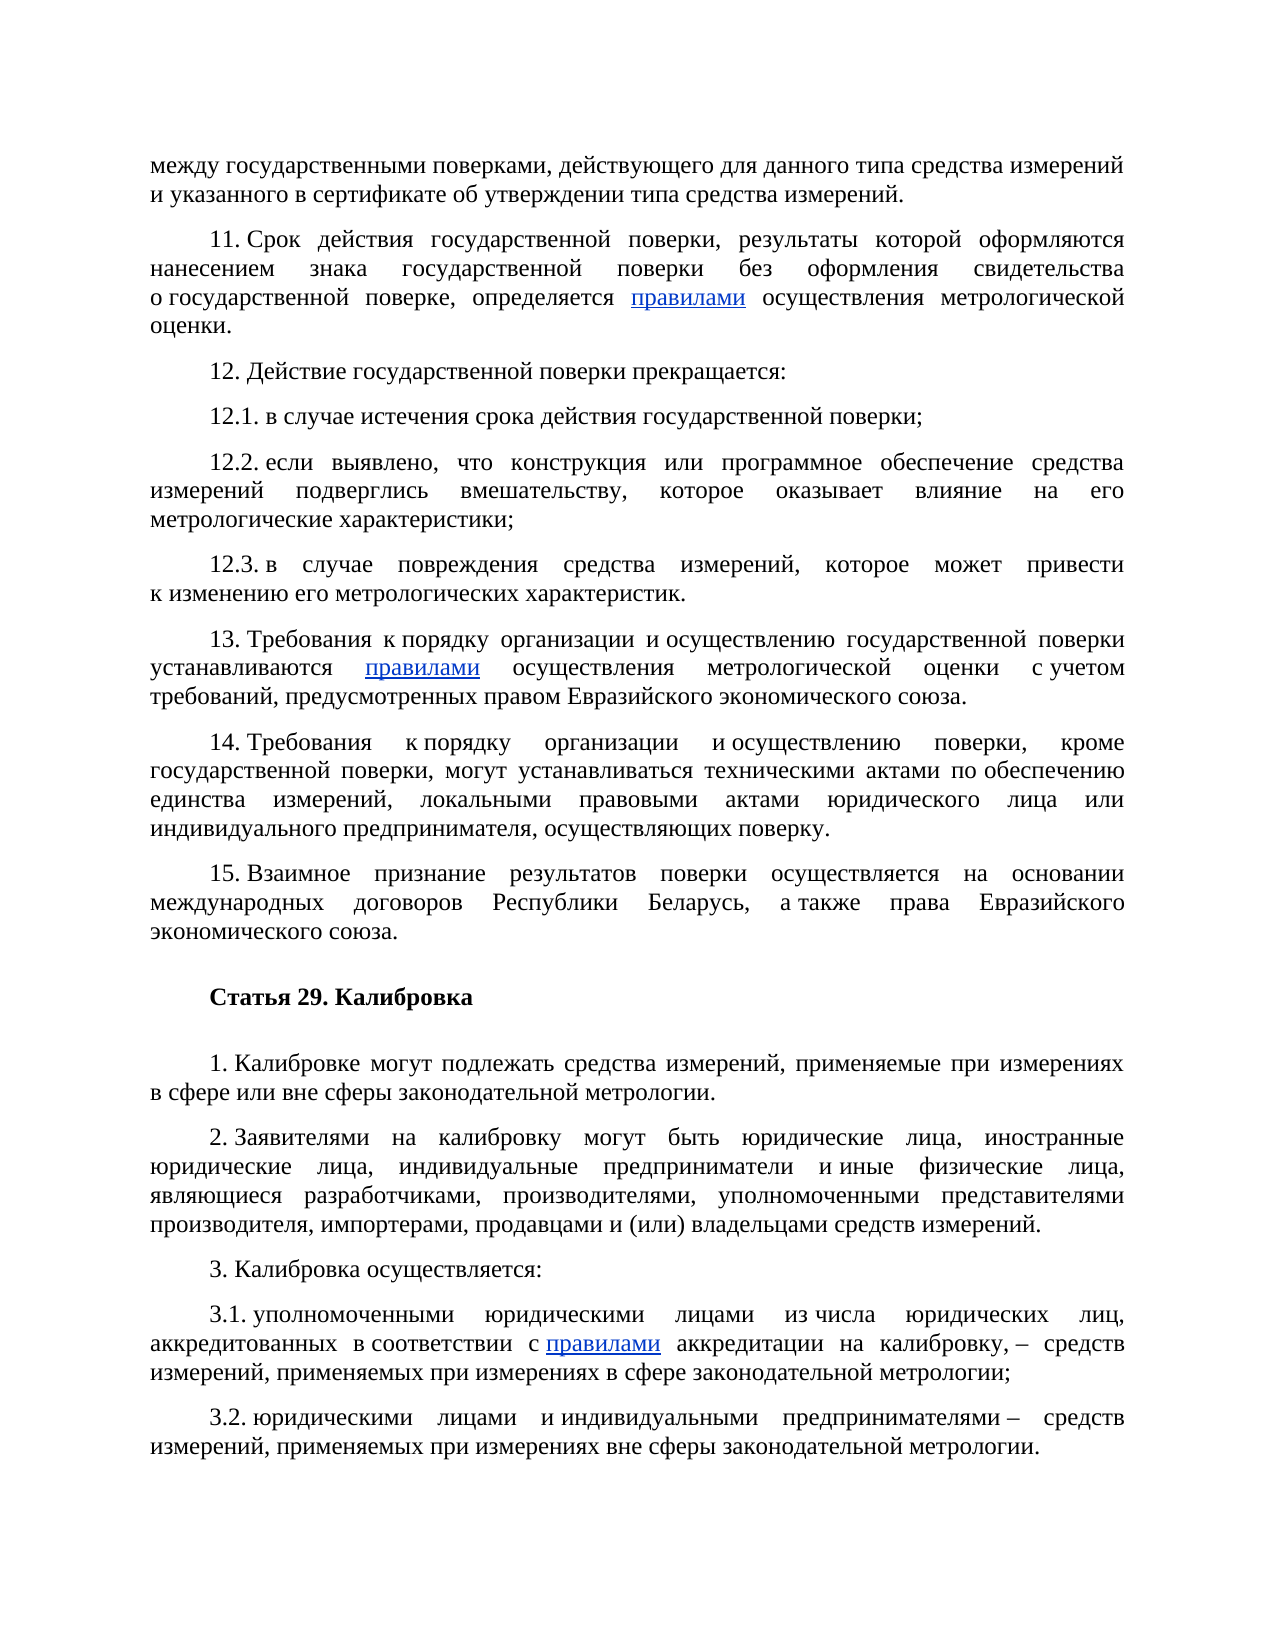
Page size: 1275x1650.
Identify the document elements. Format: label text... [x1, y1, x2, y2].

text Статья 29. Калибровка [209, 982, 1125, 1011]
text 12.3. в случае повреждения средства измерений, которое может привести к изменению его метрологических характеристик. [150, 549, 1125, 607]
text 3.2. юридическими лицами и индивидуальными предпринимателями – средств измерений, применяемых при измерениях вне сферы законодательной метрологии. [150, 1402, 1125, 1460]
text 13. Требования к порядку организации и осуществлению государственной поверки устанавливаются правилами осуществления метрологической оценки с учетом требований, предусмотренных правом Евразийского экономического союза. [150, 624, 1125, 710]
text 15. Взаимное признание результатов поверки осуществляется на основании международных договоров Республики Беларусь, а также права Евразийского экономического союза. [150, 858, 1125, 944]
text 12. Действие государственной поверки прекращается: [150, 356, 1125, 384]
text 11. Срок действия государственной поверки, результаты которой оформляются нанесением знака государственной поверки без оформления свидетельства о государственной поверке, определяется правилами осуществления метрологической оценки. [150, 224, 1125, 339]
text 14. Требования к порядку организации и осуществлению поверки, кроме государственной поверки, могут устанавливаться техническими актами по обеспечению единства измерений, локальными правовыми актами юридического лица или индивидуального предпринимателя, осуществляющих поверку. [150, 727, 1125, 842]
text 12.2. если выявлено, что конструкция или программное обеспечение средства измерений подверглись вмешательству, которое оказывает влияние на его метрологические характеристики; [150, 447, 1125, 533]
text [150, 150, 1125, 207]
text 3.1. уполномоченными юридическими лицами из числа юридических лиц, аккредитованных в соответствии с правилами аккредитации на калибровку, – средств измерений, применяемых при измерениях в сфере законодательной метрологии; [150, 1299, 1125, 1386]
text 1. Калибровке могут подлежать средства измерений, применяемые при измерениях в сфере или вне сферы законодательной метрологии. [150, 1048, 1125, 1106]
text 12.1. в случае истечения срока действия государственной поверки; [150, 401, 1125, 430]
text 2. Заявителями на калибровку могут быть юридические лица, иностранные юридические лица, индивидуальные предприниматели и иные физические лица, являющиеся разработчиками, производителями, уполномоченными представителями производителя, импортерами, продавцами и (или) владельцами средств измерений. [150, 1122, 1125, 1237]
text 3. Калибровка осуществляется: [150, 1254, 1125, 1283]
